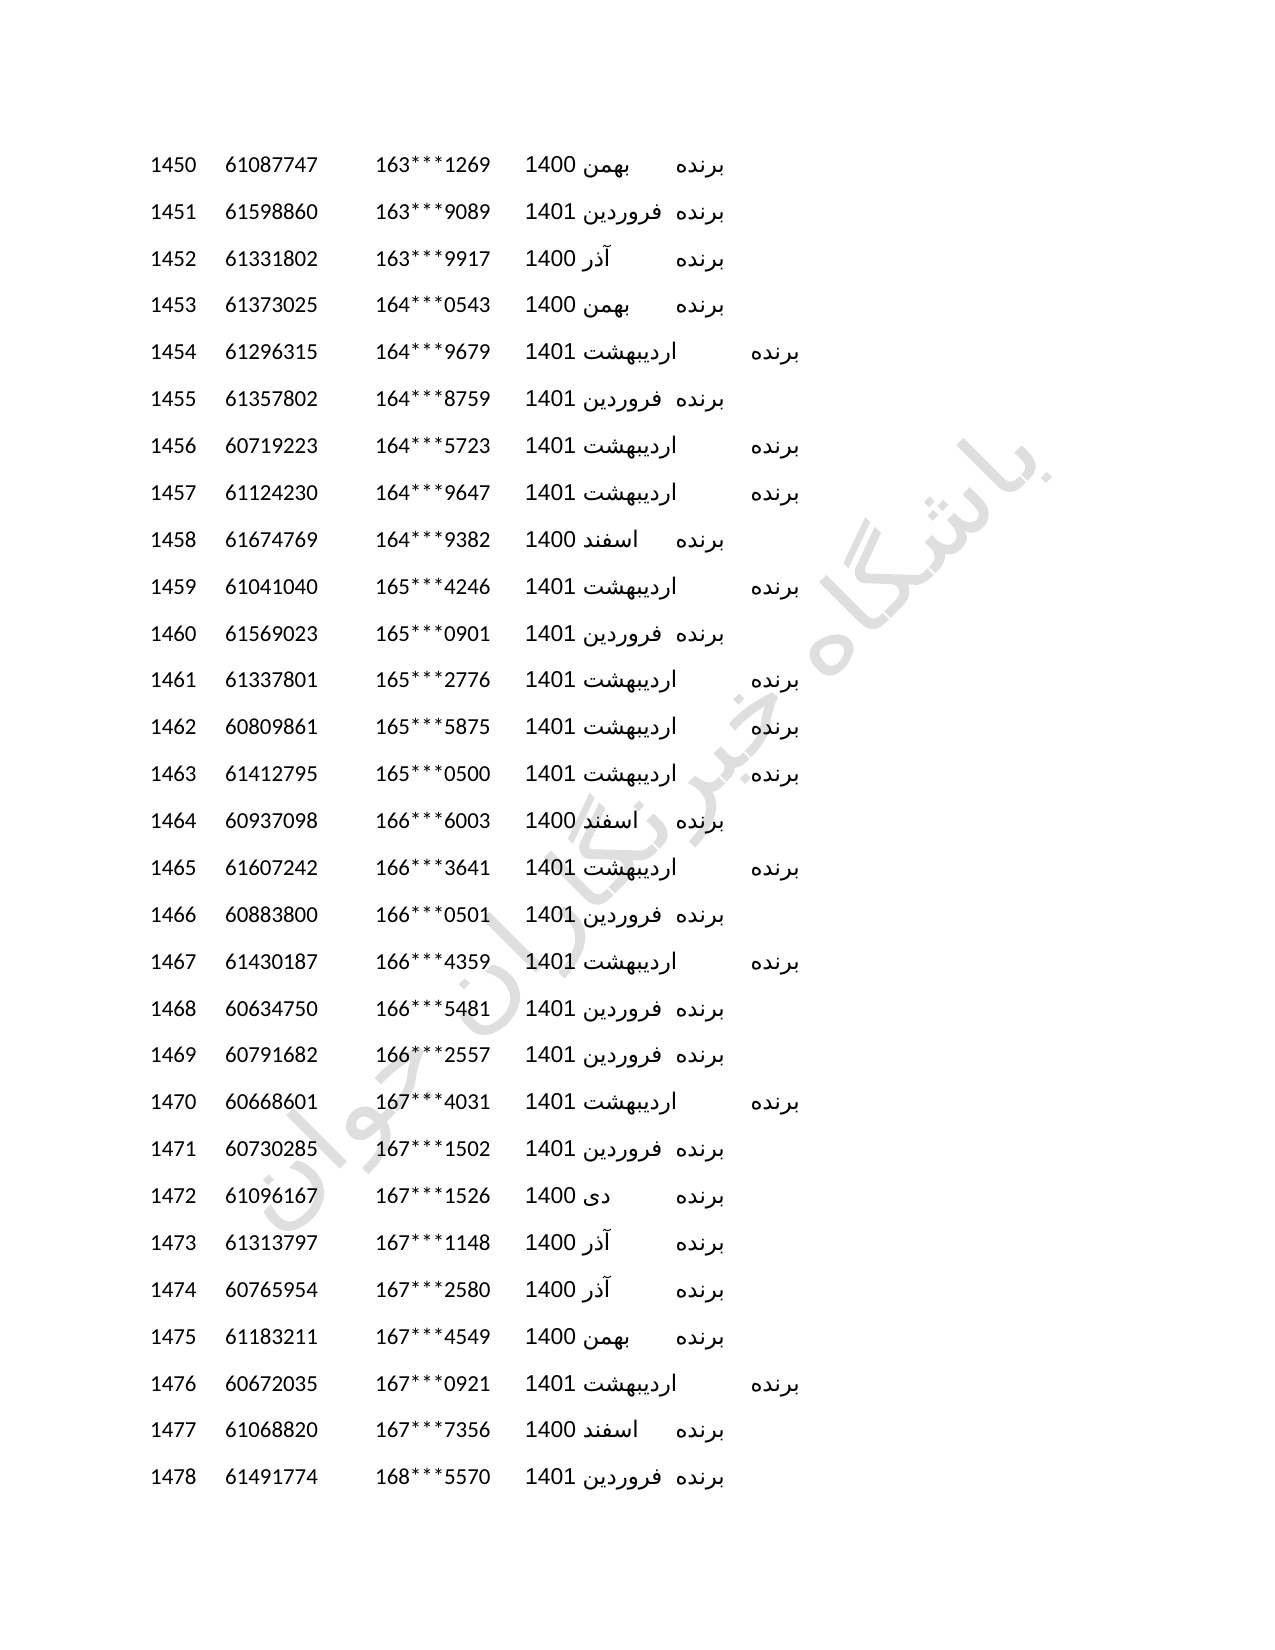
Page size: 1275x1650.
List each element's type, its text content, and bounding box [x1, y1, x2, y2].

text 1453 61373025 164***0543 بهمن 1400 برنده [150, 291, 1125, 319]
text 1460 61569023 165***0901 فروردین 1401 برنده [150, 619, 1125, 647]
text 1452 61331802 163***9917 آذر 1400 برنده [150, 244, 1125, 272]
text 1470 60668601 167***4031 اردیبهشت 1401 برنده [150, 1087, 1125, 1116]
text 1465 61607242 166***3641 اردیبهشت 1401 برنده [150, 853, 1125, 881]
text 1472 61096167 167***1526 دی 1400 برنده [150, 1181, 1125, 1209]
text 1471 60730285 167***1502 فروردین 1401 برنده [150, 1134, 1125, 1162]
text 1476 60672035 167***0921 اردیبهشت 1401 برنده [150, 1369, 1125, 1397]
text 1477 61068820 167***7356 اسفند 1400 برنده [150, 1416, 1125, 1444]
text 1464 60937098 166***6003 اسفند 1400 برنده [150, 806, 1125, 834]
text 1461 61337801 165***2776 اردیبهشت 1401 برنده [150, 666, 1125, 694]
text 1468 60634750 166***5481 فروردین 1401 برنده [150, 994, 1125, 1022]
text 1457 61124230 164***9647 اردیبهشت 1401 برنده [150, 478, 1125, 506]
text 1467 61430187 166***4359 اردیبهشت 1401 برنده [150, 947, 1125, 975]
text 1454 61296315 164***9679 اردیبهشت 1401 برنده [150, 337, 1125, 366]
text 1469 60791682 166***2557 فروردین 1401 برنده [150, 1041, 1125, 1069]
text 1458 61674769 164***9382 اسفند 1400 برنده [150, 525, 1125, 553]
text 1462 60809861 165***5875 اردیبهشت 1401 برنده [150, 712, 1125, 741]
text 1474 60765954 167***2580 آذر 1400 برنده [150, 1275, 1125, 1303]
text 1473 61313797 167***1148 آذر 1400 برنده [150, 1228, 1125, 1256]
text 1478 61491774 168***5570 فروردین 1401 برنده [150, 1462, 1125, 1491]
text 1455 61357802 164***8759 فروردین 1401 برنده [150, 384, 1125, 412]
text 1466 60883800 166***0501 فروردین 1401 برنده [150, 900, 1125, 928]
text 1456 60719223 164***5723 اردیبهشت 1401 برنده [150, 431, 1125, 459]
text 1450 61087747 163***1269 بهمن 1400 برنده [150, 150, 1125, 178]
text 1463 61412795 165***0500 اردیبهشت 1401 برنده [150, 759, 1125, 787]
text 1475 61183211 167***4549 بهمن 1400 برنده [150, 1322, 1125, 1350]
text 1459 61041040 165***4246 اردیبهشت 1401 برنده [150, 572, 1125, 600]
text 1451 61598860 163***9089 فروردین 1401 برنده [150, 197, 1125, 225]
